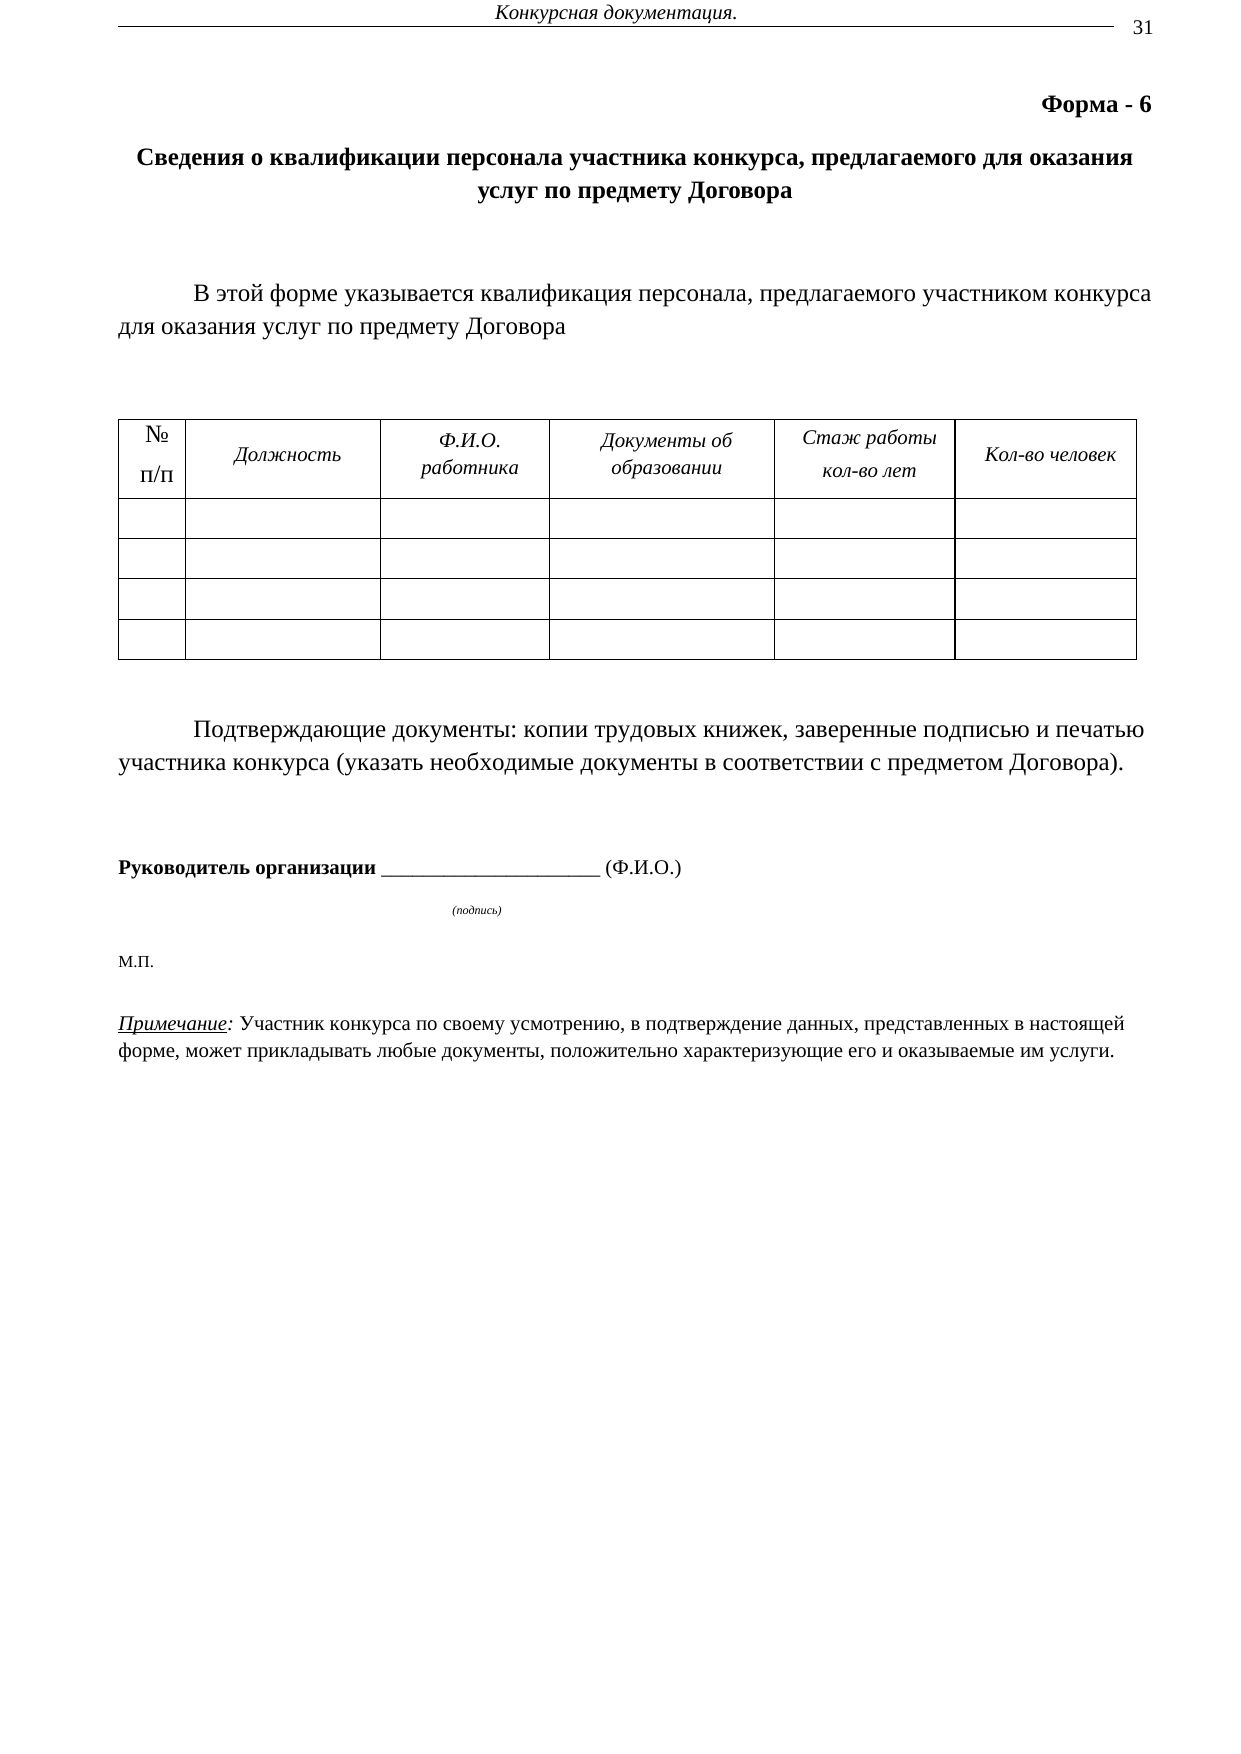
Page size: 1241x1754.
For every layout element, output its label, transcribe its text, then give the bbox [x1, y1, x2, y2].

table_header Должность [186, 420, 380, 498]
text Сведения о квалификации персонала участника конкурса, предлагаемого для оказания услуг по предмету Договора [118, 142, 1152, 204]
table_cell [381, 579, 549, 619]
table_cell [186, 579, 380, 619]
table_header Кол-во человек [956, 420, 1136, 498]
text (подпись) [339, 903, 1152, 927]
text В этой форме указывается квалификация персонала, предлагаемого участником конкурса для оказания услуг по предмету Договора [118, 278, 1161, 339]
table_cell [381, 539, 549, 578]
table_cell [550, 499, 774, 538]
table_cell [186, 620, 380, 659]
text Форма - 6 [118, 89, 1152, 117]
table_cell [775, 539, 954, 578]
table_cell [119, 539, 185, 578]
table_cell [550, 620, 774, 659]
text Подтверждающие документы: копии трудовых книжек, заверенные подписью и печатью участника конкурса (указать необходимые документы в соответствии с предметом Договора). [118, 714, 1161, 776]
table_header Ф.И.О. работника [381, 420, 549, 498]
table_cell [956, 539, 1136, 578]
text Руководитель организации _____________________ (Ф.И.О.) [118, 854, 1152, 879]
table_cell [775, 499, 954, 538]
table_cell [119, 499, 185, 538]
table_header Документы об образовании [550, 420, 774, 498]
text Примечание: Участник конкурса по своему усмотрению, в подтверждение данных, представленных в настоящей форме, может прикладывать любые документы, положительно характеризующие его и оказываемые им услуги. [118, 1011, 1152, 1062]
table_cell [119, 620, 185, 659]
table_cell [956, 499, 1136, 538]
table_cell [381, 499, 549, 538]
table_cell [956, 620, 1136, 659]
table_cell [186, 499, 380, 538]
table_cell [775, 579, 954, 619]
table_cell [550, 539, 774, 578]
table_cell [550, 579, 774, 619]
table_cell [119, 579, 185, 619]
table_header № п/п [119, 420, 185, 498]
table_cell [381, 620, 549, 659]
text М.П. [118, 951, 1152, 985]
table_header Стаж работы кол-во лет [775, 420, 954, 498]
table_cell [186, 539, 380, 578]
table_cell [956, 579, 1136, 619]
table_cell [775, 620, 954, 659]
